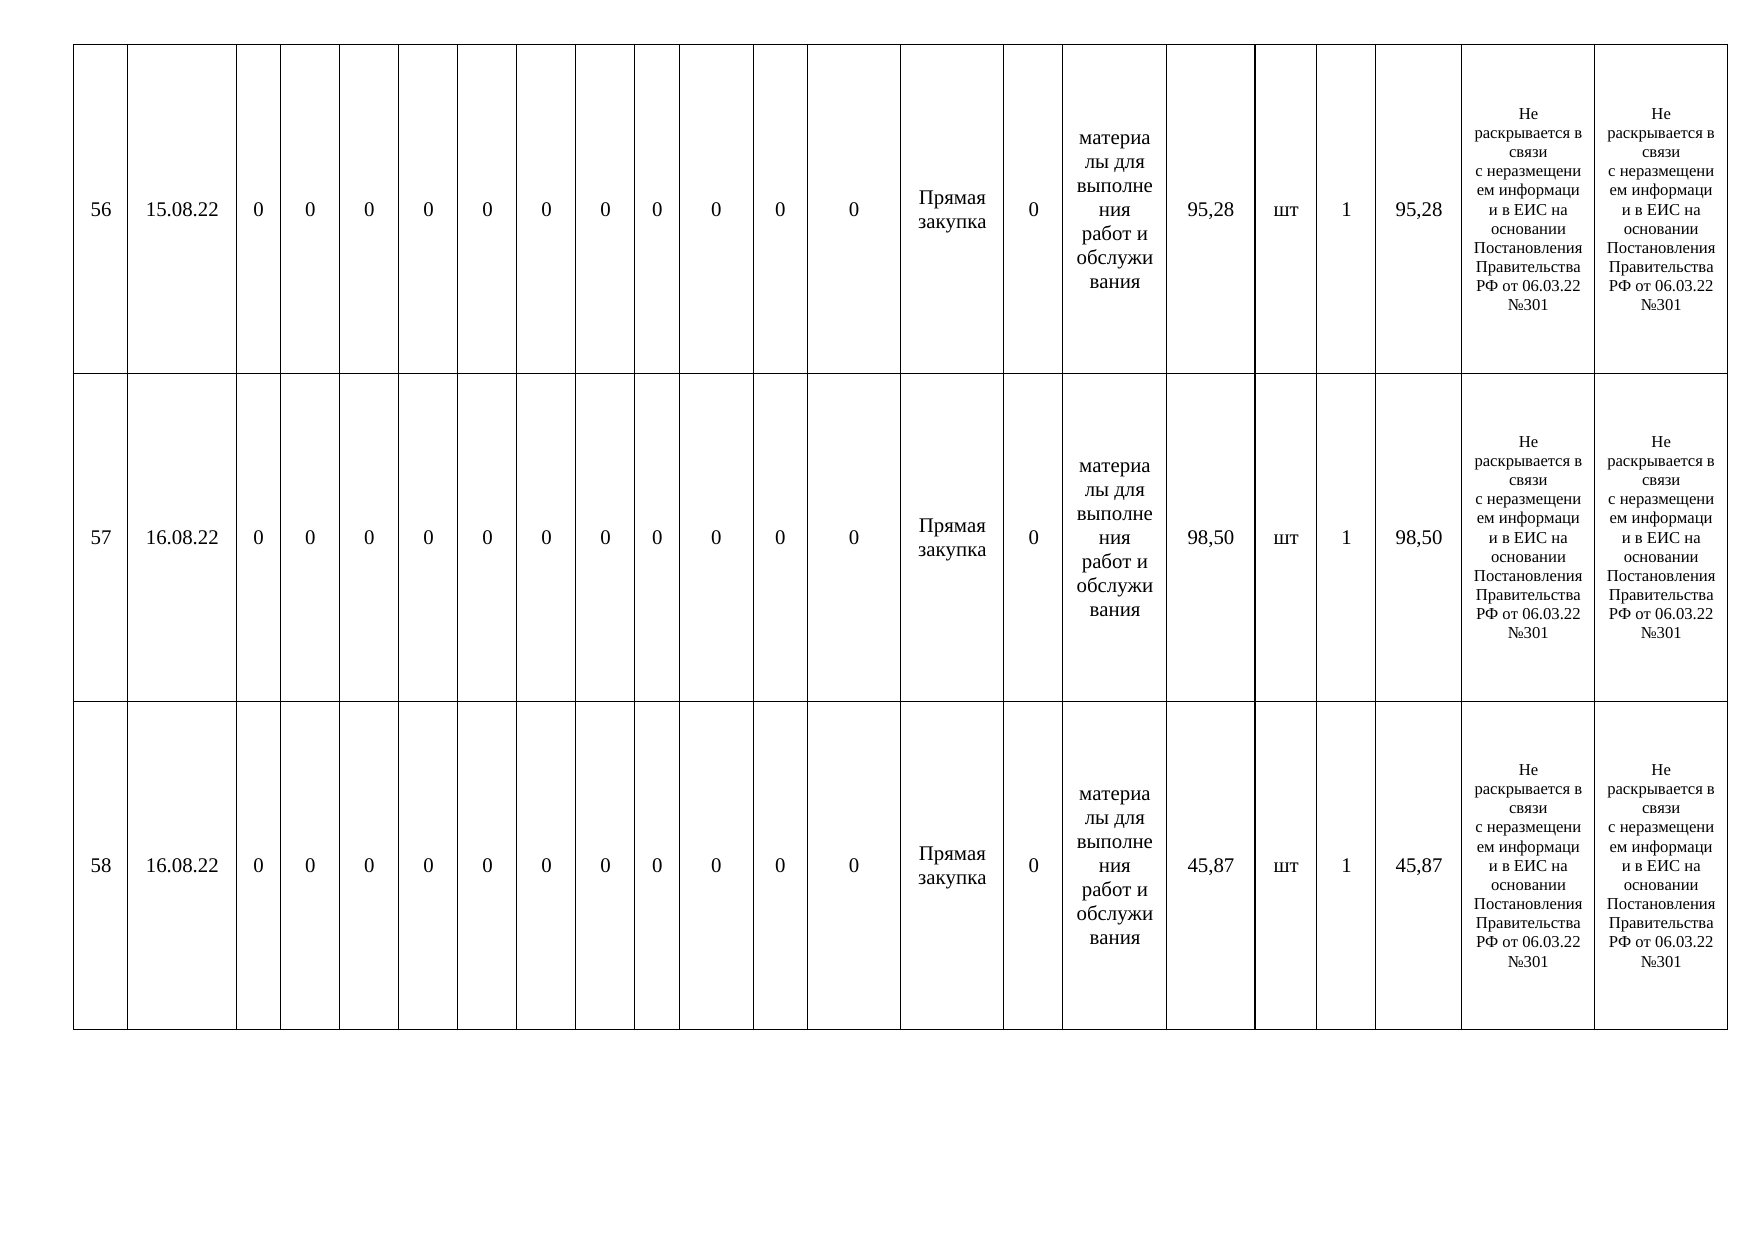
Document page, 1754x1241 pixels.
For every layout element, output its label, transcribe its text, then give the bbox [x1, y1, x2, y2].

table_cell 0 [754, 374, 807, 701]
table_cell 16.08.22 [128, 702, 236, 1029]
table_cell 15.08.22 [128, 45, 236, 372]
table_cell 0 [399, 374, 457, 701]
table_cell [1595, 45, 1727, 372]
table_cell 98,50 [1167, 374, 1254, 701]
table_cell 0 [635, 45, 679, 372]
table_cell 1 [1317, 45, 1375, 372]
table_cell 0 [237, 45, 280, 372]
table_cell 0 [808, 702, 900, 1029]
table_cell 0 [808, 45, 900, 372]
table_cell 0 [281, 374, 339, 701]
table_cell Прямая закупка [901, 45, 1003, 372]
table_cell 0 [754, 45, 807, 372]
table_cell 0 [458, 45, 516, 372]
table_cell 0 [281, 702, 339, 1029]
table_cell 57 [74, 374, 127, 701]
table_cell 45,87 [1376, 702, 1461, 1029]
table_cell 0 [1004, 702, 1062, 1029]
table_cell 1 [1317, 702, 1375, 1029]
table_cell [1462, 702, 1594, 1029]
table_cell 0 [458, 702, 516, 1029]
table_cell 0 [237, 374, 280, 701]
table_cell 0 [635, 374, 679, 701]
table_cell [1595, 702, 1727, 1029]
table_cell 16.08.22 [128, 374, 236, 701]
table_cell 1 [1317, 374, 1375, 701]
table_cell Прямая закупка [901, 374, 1003, 701]
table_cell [1063, 45, 1166, 372]
table_cell 0 [576, 702, 634, 1029]
table_cell 0 [517, 374, 575, 701]
table_cell шт [1256, 374, 1316, 701]
table_cell материалы для выполнения работ и обслуживания [1063, 374, 1166, 701]
table_cell 0 [808, 374, 900, 701]
table_cell 0 [458, 374, 516, 701]
table_cell 56 [74, 45, 127, 372]
table_cell 0 [340, 45, 398, 372]
table_cell Не раскрывается в связи с неразмещением информации в ЕИС на основании Постановления Правительства РФ от 06.03.22 №301 [1595, 374, 1727, 701]
table_cell 95,28 [1167, 45, 1254, 372]
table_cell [1462, 45, 1594, 372]
table_cell 0 [576, 374, 634, 701]
table_cell 0 [680, 45, 753, 372]
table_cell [1063, 702, 1166, 1029]
table_cell 0 [1004, 45, 1062, 372]
table_cell 95,28 [1376, 45, 1461, 372]
table_cell 0 [399, 45, 457, 372]
table_cell шт [1256, 45, 1316, 372]
table_cell 0 [281, 45, 339, 372]
table_cell 0 [680, 702, 753, 1029]
table_cell 0 [340, 702, 398, 1029]
table_cell 45,87 [1167, 702, 1254, 1029]
table_cell 0 [237, 702, 280, 1029]
table_cell шт [1256, 702, 1316, 1029]
table_cell 98,50 [1376, 374, 1461, 701]
table_cell Не раскрывается в связи с неразмещением информации в ЕИС на основании Постановления Правительства РФ от 06.03.22 №301 [1462, 374, 1594, 701]
table_cell 0 [754, 702, 807, 1029]
table_cell 0 [635, 702, 679, 1029]
table_cell 58 [74, 702, 127, 1029]
table_cell 0 [680, 374, 753, 701]
table_cell 0 [576, 45, 634, 372]
table_cell 0 [399, 702, 457, 1029]
table_cell 0 [517, 45, 575, 372]
table_cell 0 [517, 702, 575, 1029]
table_cell Прямая закупка [901, 702, 1003, 1029]
table_cell 0 [340, 374, 398, 701]
table_cell 0 [1004, 374, 1062, 701]
